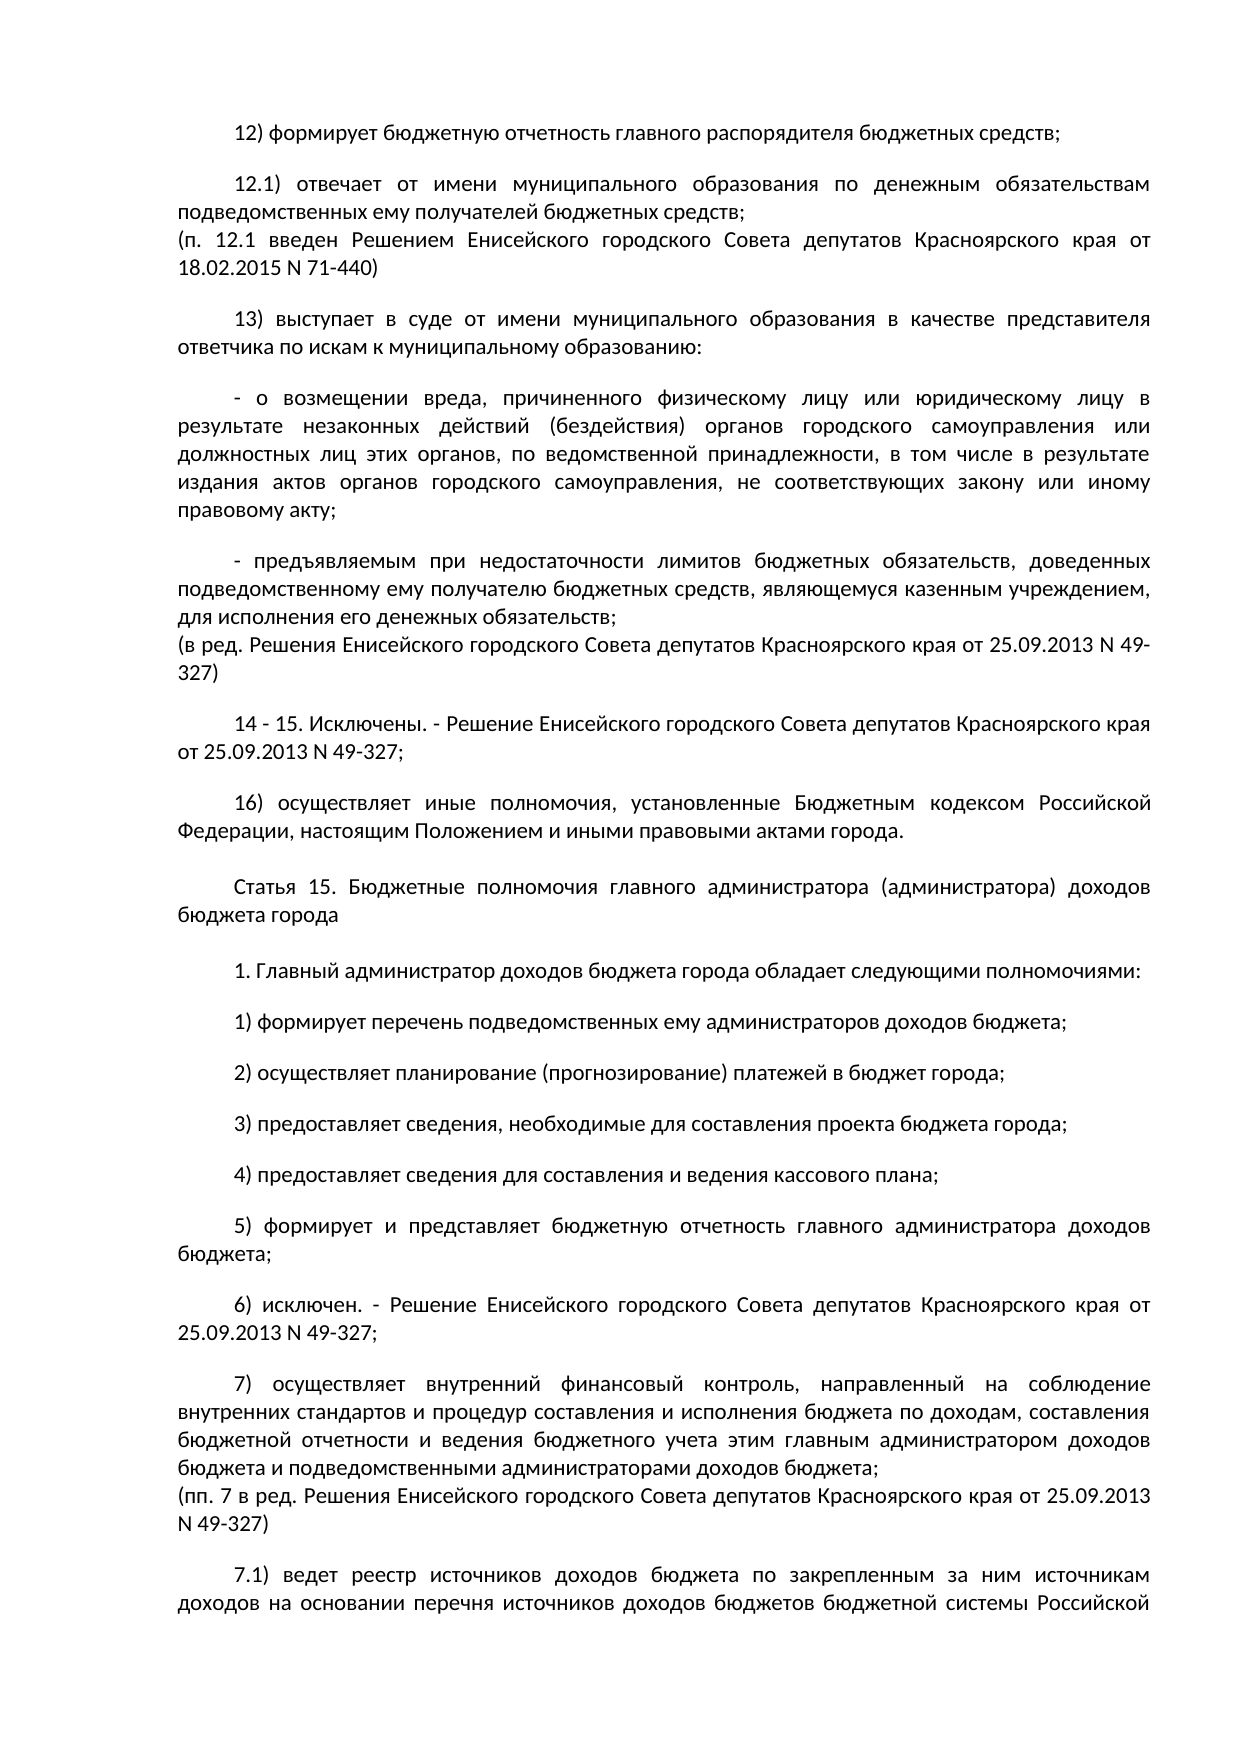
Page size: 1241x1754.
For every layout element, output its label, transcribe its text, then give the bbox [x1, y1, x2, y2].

text 2) осуществляет планирование (прогнозирование) платежей в бюджет города; [177, 1058, 1152, 1086]
text 14 - 15. Исключены. - Решение Енисейского городского Совета депутатов Красноярского края от 25.09.2013 N 49-327; [177, 709, 1152, 765]
text 6) исключен. - Решение Енисейского городского Совета депутатов Красноярского края от 25.09.2013 N 49-327; [177, 1290, 1152, 1346]
text 1) формирует перечень подведомственных ему администраторов доходов бюджета; [177, 1007, 1152, 1035]
text - о возмещении вреда, причиненного физическому лицу или юридическому лицу в результате незаконных действий (бездействия) органов городского самоуправления или должностных лиц этих органов, по ведомственной принадлежности, в том числе в результате издания актов органов городского самоуправления, не соответствующих закону или иному правовому акту; [177, 383, 1152, 523]
text - предъявляемым при недостаточности лимитов бюджетных обязательств, доведенных подведомственному ему получателю бюджетных средств, являющемуся казенным учреждением, для исполнения его денежных обязательств; [177, 546, 1152, 630]
text 16) осуществляет иные полномочия, установленные Бюджетным кодексом Российской Федерации, настоящим Положением и иными правовыми актами города. [177, 788, 1152, 844]
text (п. 12.1 введен Решением Енисейского городского Совета депутатов Красноярского края от 18.02.2015 N 71-440) [177, 225, 1152, 281]
text (в ред. Решения Енисейского городского Совета депутатов Красноярского края от 25.09.2013 N 49-327) [177, 630, 1152, 686]
text 7) осуществляет внутренний финансовый контроль, направленный на соблюдение внутренних стандартов и процедур составления и исполнения бюджета по доходам, составления бюджетной отчетности и ведения бюджетного учета этим главным администратором доходов бюджета и подведомственными администраторами доходов бюджета; [177, 1369, 1152, 1481]
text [177, 1560, 1152, 1616]
text 12) формирует бюджетную отчетность главного распорядителя бюджетных средств; [177, 118, 1152, 146]
text 5) формирует и представляет бюджетную отчетность главного администратора доходов бюджета; [177, 1211, 1152, 1267]
text 12.1) отвечает от имени муниципального образования по денежным обязательствам подведомственных ему получателей бюджетных средств; [177, 169, 1152, 225]
text 3) предоставляет сведения, необходимые для составления проекта бюджета города; [177, 1109, 1152, 1137]
text (пп. 7 в ред. Решения Енисейского городского Совета депутатов Красноярского края от 25.09.2013 N 49-327) [177, 1481, 1152, 1537]
text 4) предоставляет сведения для составления и ведения кассового плана; [177, 1160, 1152, 1188]
text 13) выступает в суде от имени муниципального образования в качестве представителя ответчика по искам к муниципальному образованию: [177, 304, 1152, 360]
text Статья 15. Бюджетные полномочия главного администратора (администратора) доходов бюджета города [177, 872, 1152, 928]
text 1. Главный администратор доходов бюджета города обладает следующими полномочиями: [177, 956, 1152, 984]
